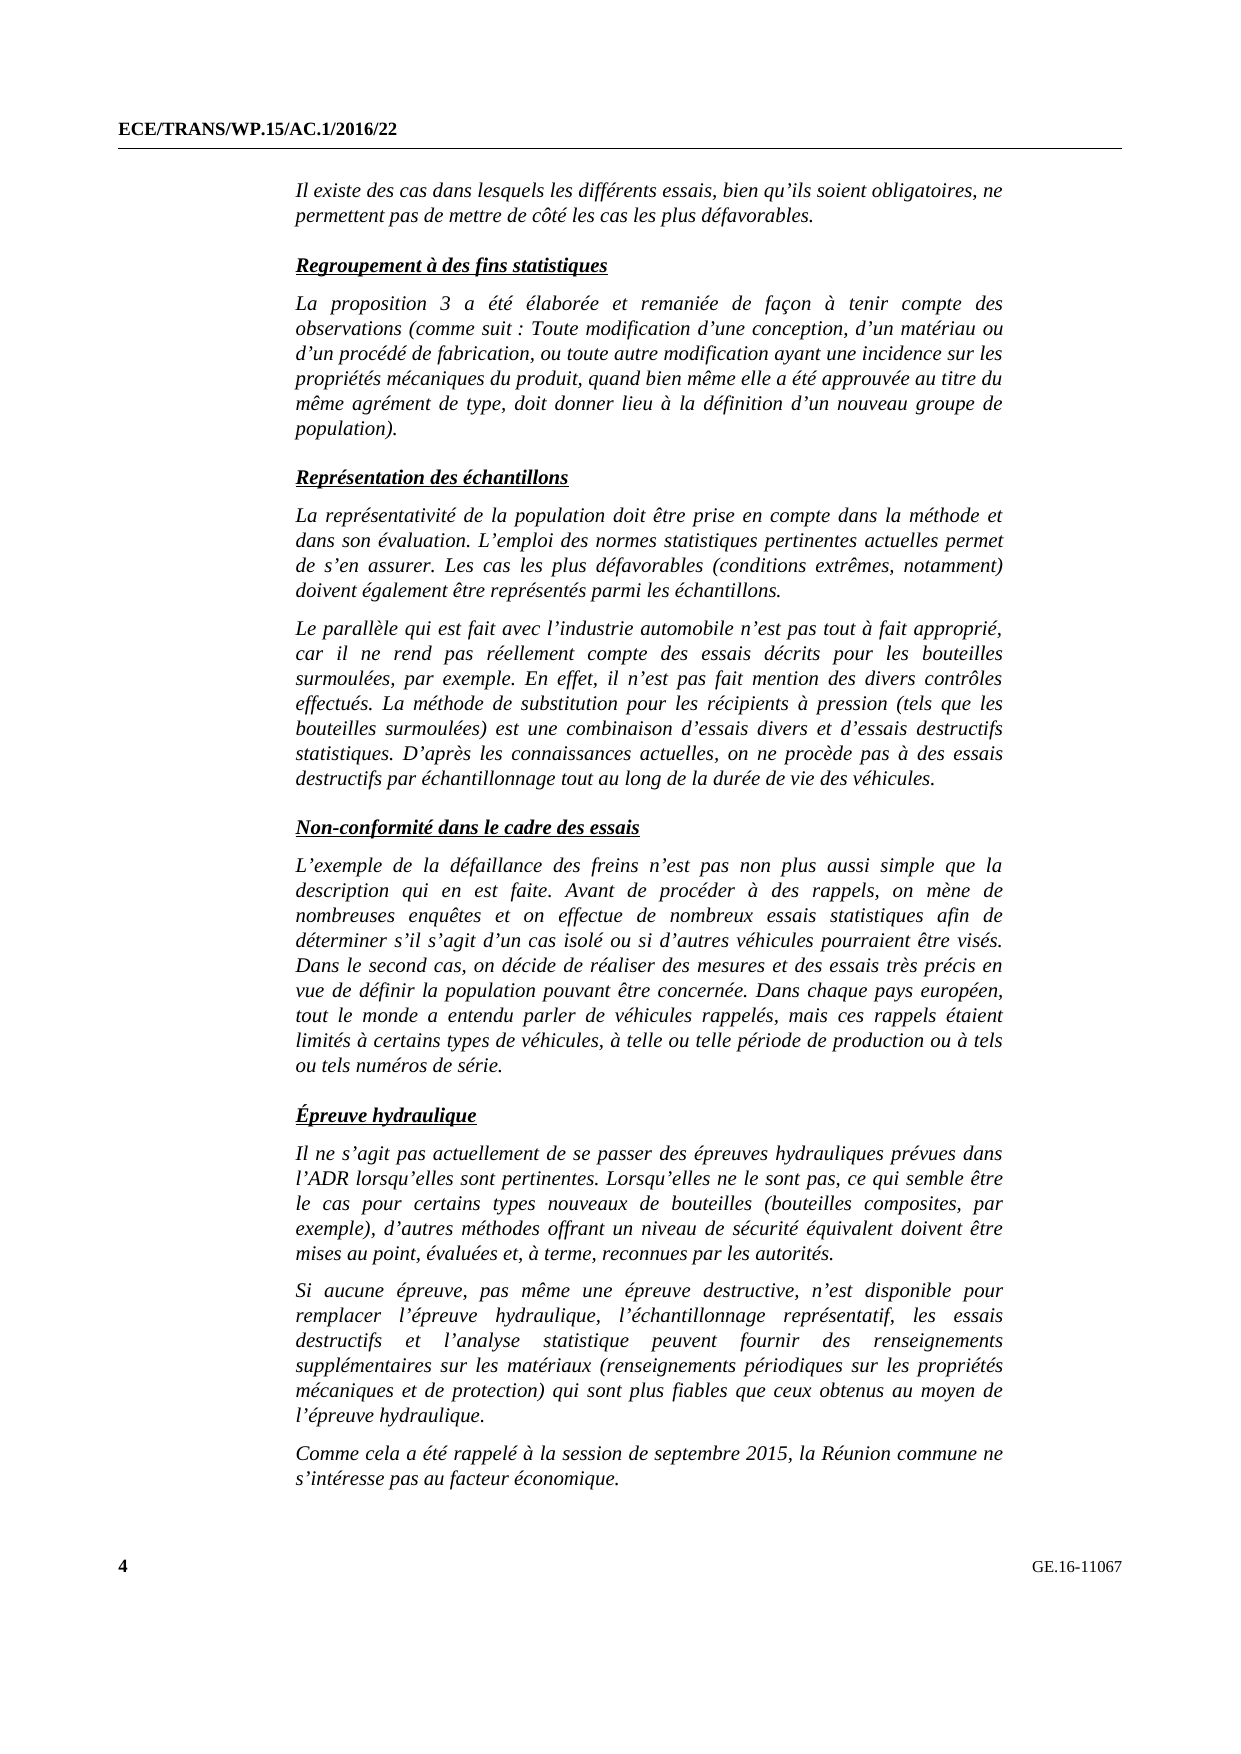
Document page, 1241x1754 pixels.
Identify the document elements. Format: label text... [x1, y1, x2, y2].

text Il ne s’agit pas actuellement de se passer des épreuves hydrauliques prévues dans l’ADR lorsqu’elles sont pertinentes. Lorsqu’elles ne le sont pas, ce qui semble être le cas pour certains types nouveaux de bouteilles (bouteilles composites, par exemple), d’autres méthodes offrant un niveau de sécurité équivalent doivent être mises au point, évaluées et, à terme, reconnues par les autorités. [295, 1140, 1004, 1265]
text La proposition 3 a été élaborée et remaniée de façon à tenir compte des observations (comme suit : Toute modification d’une conception, d’un matériau ou d’un procédé de fabrication, ou toute autre modification ayant une incidence sur les propriétés mécaniques du produit, quand bien même elle a été approuvée au titre du même agrément de type, doit donner lieu à la définition d’un nouveau groupe de population). [295, 290, 1004, 440]
text L’exemple de la défaillance des freins n’est pas non plus aussi simple que la description qui en est faite. Avant de procéder à des rappels, on mène de nombreuses enquêtes et on effectue de nombreux essais statistiques afin de déterminer s’il s’agit d’un cas isolé ou si d’autres véhicules pourraient être visés. Dans le second cas, on décide de réaliser des mesures et des essais très précis en vue de définir la population pouvant être concernée. Dans chaque pays européen, tout le monde a entendu parler de véhicules rappelés, mais ces rappels étaient limités à certains types de véhicules, à telle ou telle période de production ou à tels ou tels numéros de série. [295, 852, 1004, 1077]
text Épreuve hydraulique [295, 1102, 1004, 1127]
text Si aucune épreuve, pas même une épreuve destructive, n’est disponible pour remplacer l’épreuve hydraulique, l’échantillonnage représentatif, les essais destructifs et l’analyse statistique peuvent fournir des renseignements supplémentaires sur les matériaux (renseignements périodiques sur les propriétés mécaniques et de protection) qui sont plus fiables que ceux obtenus au moyen de l’épreuve hydraulique. [295, 1277, 1004, 1427]
text Il existe des cas dans lesquels les différents essais, bien qu’ils soient obligatoires, ne permettent pas de mettre de côté les cas les plus défavorables. [295, 177, 1004, 227]
text Représentation des échantillons [295, 465, 1004, 490]
text Le parallèle qui est fait avec l’industrie automobile n’est pas tout à fait approprié, car il ne rend pas réellement compte des essais décrits pour les bouteilles surmoulées, par exemple. En effet, il n’est pas fait mention des divers contrôles effectués. La méthode de substitution pour les récipients à pression (tels que les bouteilles surmoulées) est une combinaison d’essais divers et d’essais destructifs statistiques. D’après les connaissances actuelles, on ne procède pas à des essais destructifs par échantillonnage tout au long de la durée de vie des véhicules. [295, 615, 1004, 790]
text Comme cela a été rappelé à la session de septembre 2015, la Réunion commune ne s’intéresse pas au facteur économique. [295, 1440, 1004, 1490]
text Non-conformité dans le cadre des essais [295, 815, 1004, 840]
text Regroupement à des fins statistiques [295, 252, 1004, 277]
text La représentativité de la population doit être prise en compte dans la méthode et dans son évaluation. L’emploi des normes statistiques pertinentes actuelles permet de s’en assurer. Les cas les plus défavorables (conditions extrêmes, notamment) doivent également être représentés parmi les échantillons. [295, 502, 1004, 602]
